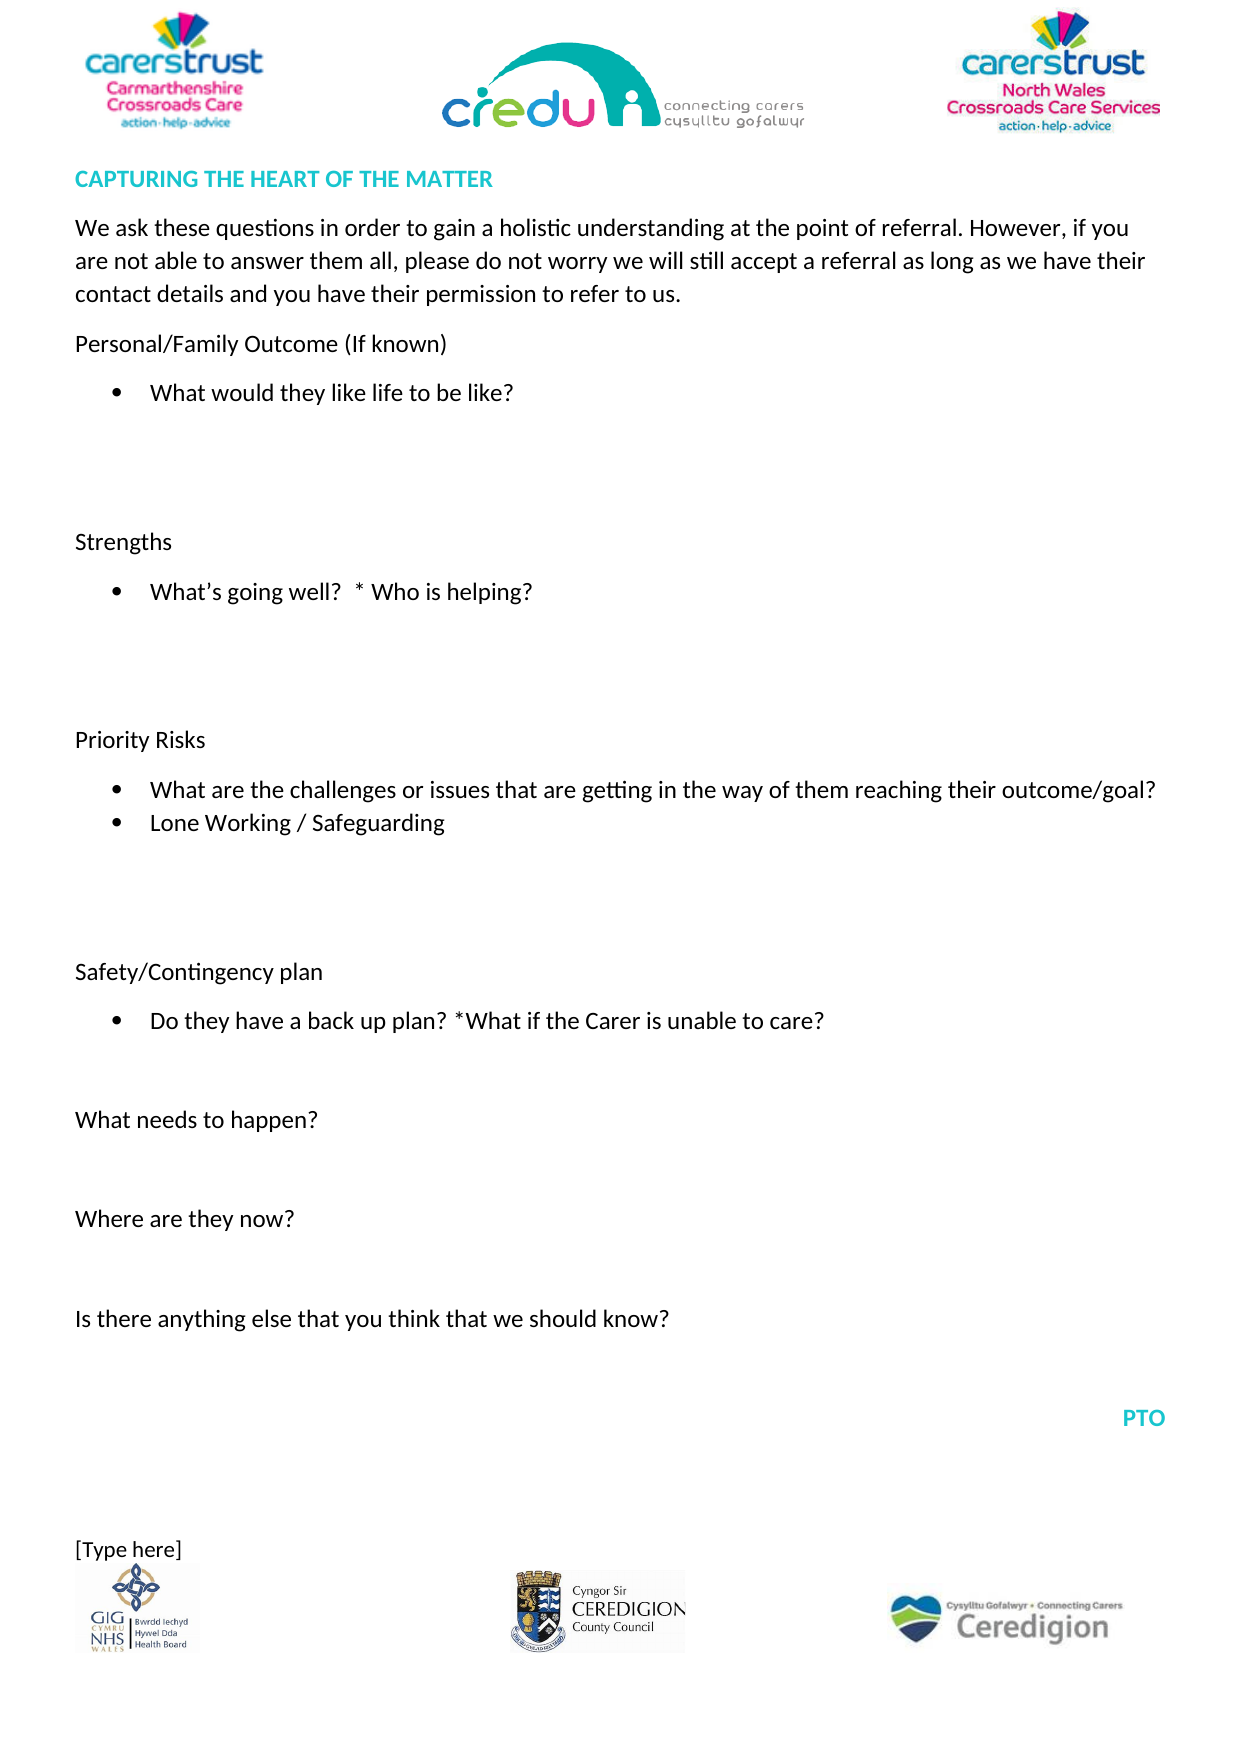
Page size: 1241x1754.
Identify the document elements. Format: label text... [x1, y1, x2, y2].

picture [510, 1570, 686, 1653]
text Safety/Contingency plan [75, 956, 1165, 986]
list What are the challenges or issues that are getting in the way of them reaching their outcome/goal? [112, 774, 1165, 804]
picture [887, 1583, 1125, 1653]
text Personal/Family Outcome (If known) [75, 328, 1165, 358]
text PTO [75, 1402, 1165, 1432]
list Lone Working / Safeguarding [112, 807, 1165, 837]
picture [441, 17, 814, 130]
picture [75, 1563, 200, 1653]
text What needs to happen? [75, 1104, 1165, 1135]
text Priority Risks [75, 724, 1165, 755]
list What’s going well? * Who is helping? [112, 576, 1165, 606]
text CAPTURING THE HEART OF THE MATTER [75, 130, 1165, 193]
text Where are they now? [75, 1203, 1165, 1234]
picture [75, 8, 282, 130]
list What would they like life to be like? [112, 377, 1165, 408]
text Strengths [75, 526, 1165, 557]
text Is there anything else that you think that we should know? [75, 1303, 1165, 1333]
picture [946, 7, 1160, 130]
list Do they have a back up plan? *What if the Carer is unable to care? [112, 1005, 1165, 1036]
text We ask these questions in order to gain a holistic understanding at the point of referral. However, if you are not able to answer them all, please do not worry we will still accept a referral as long as we have their contact details and you have their permission to refer to us. [75, 212, 1165, 309]
